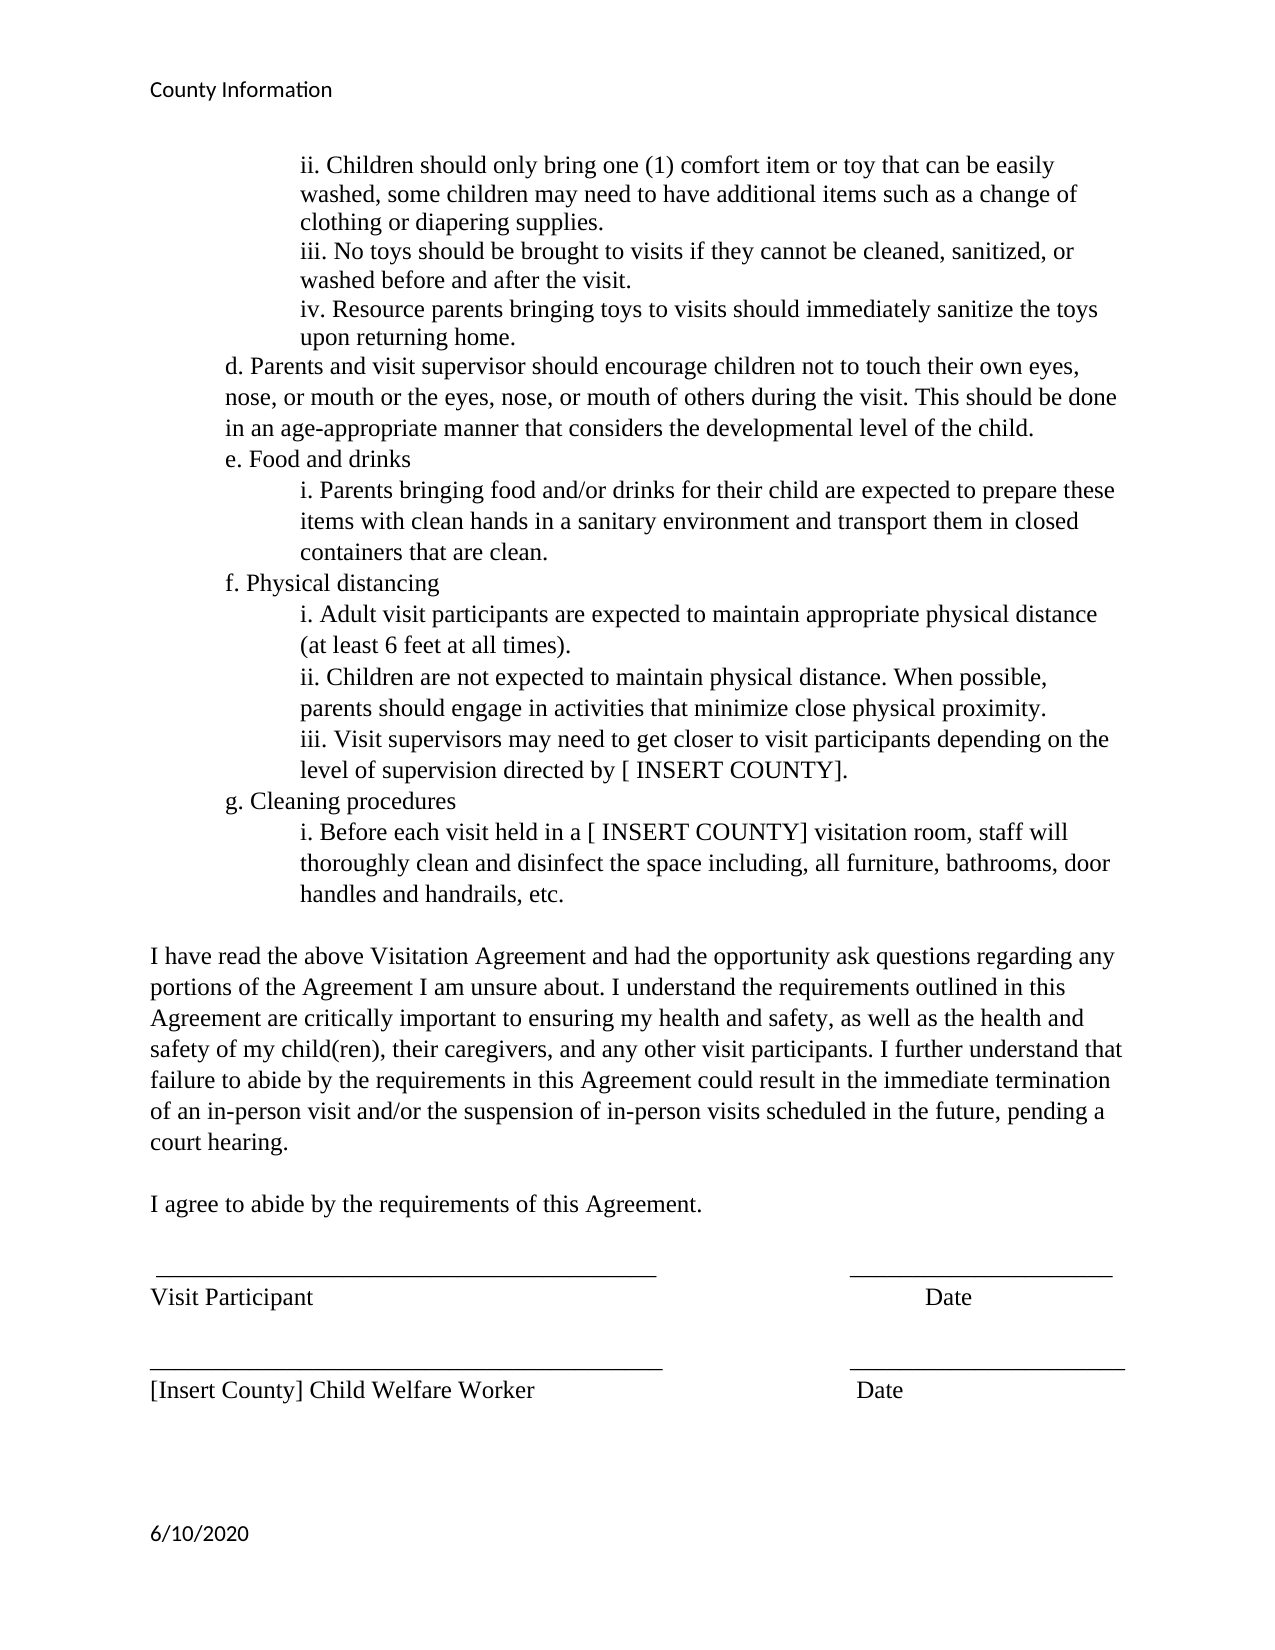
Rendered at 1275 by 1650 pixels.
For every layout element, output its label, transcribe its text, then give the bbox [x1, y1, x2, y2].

text iii. No toys should be brought to visits if they cannot be cleaned, sanitized, or washed before and after the visit. [300, 236, 1125, 294]
list I have read the above Visitation Agreement and had the opportunity ask questions regarding any portions of the Agreement I am unsure about. I understand the requirements outlined in this Agreement are critically important to ensuring my health and safety, as well as the health and safety of my child(ren), their caregivers, and any other visit participants. I further understand that failure to abide by the requirements in this Agreement could result in the immediate termination of an in-person visit and/or the suspension of in-person visits scheduled in the future, pending a court hearing. [150, 941, 1125, 1156]
list g. Cleaning procedures [225, 786, 1125, 814]
list iv. Resource parents bringing toys to visits should immediately sanitize the toys upon returning home. [300, 294, 1125, 351]
list ii. Children are not expected to maintain physical distance. When possible, parents should engage in activities that minimize close physical proximity. [300, 662, 1125, 721]
list i. Adult visit participants are expected to maintain appropriate physical distance (at least 6 feet at all times). [300, 599, 1125, 659]
list f. Physical distancing [225, 568, 1125, 597]
list i. Before each visit held in a [ INSERT COUNTY] visitation room, staff will thoroughly clean and disinfect the space including, all furniture, bathrooms, door handles and handrails, etc. [300, 817, 1125, 908]
list _________________________________________ ______________________ [150, 1344, 1125, 1373]
list Visit Participant Date [150, 1282, 1125, 1311]
text ii. Children should only bring one (1) comfort item or toy that can be easily washed, some children may need to have additional items such as a change of clothing or diapering supplies. [300, 150, 1125, 236]
list d. Parents and visit supervisor should encourage children not to touch their own eyes, nose, or mouth or the eyes, nose, or mouth of others during the visit. This should be done in an age-appropriate manner that considers the developmental level of the child. [225, 351, 1125, 442]
list iii. Visit supervisors may need to get closer to visit participants depending on the level of supervision directed by [ INSERT COUNTY]. [300, 724, 1125, 783]
list ________________________________________ _____________________ [150, 1251, 1125, 1280]
list [Insert County] Child Welfare Worker Date [150, 1376, 1125, 1404]
list e. Food and drinks [225, 444, 1125, 473]
list i. Parents bringing food and/or drinks for their child are expected to prepare these items with clean hands in a sanitary environment and transport them in closed containers that are clean. [300, 475, 1125, 566]
list I agree to abide by the requirements of this Agreement. [150, 1189, 1125, 1218]
